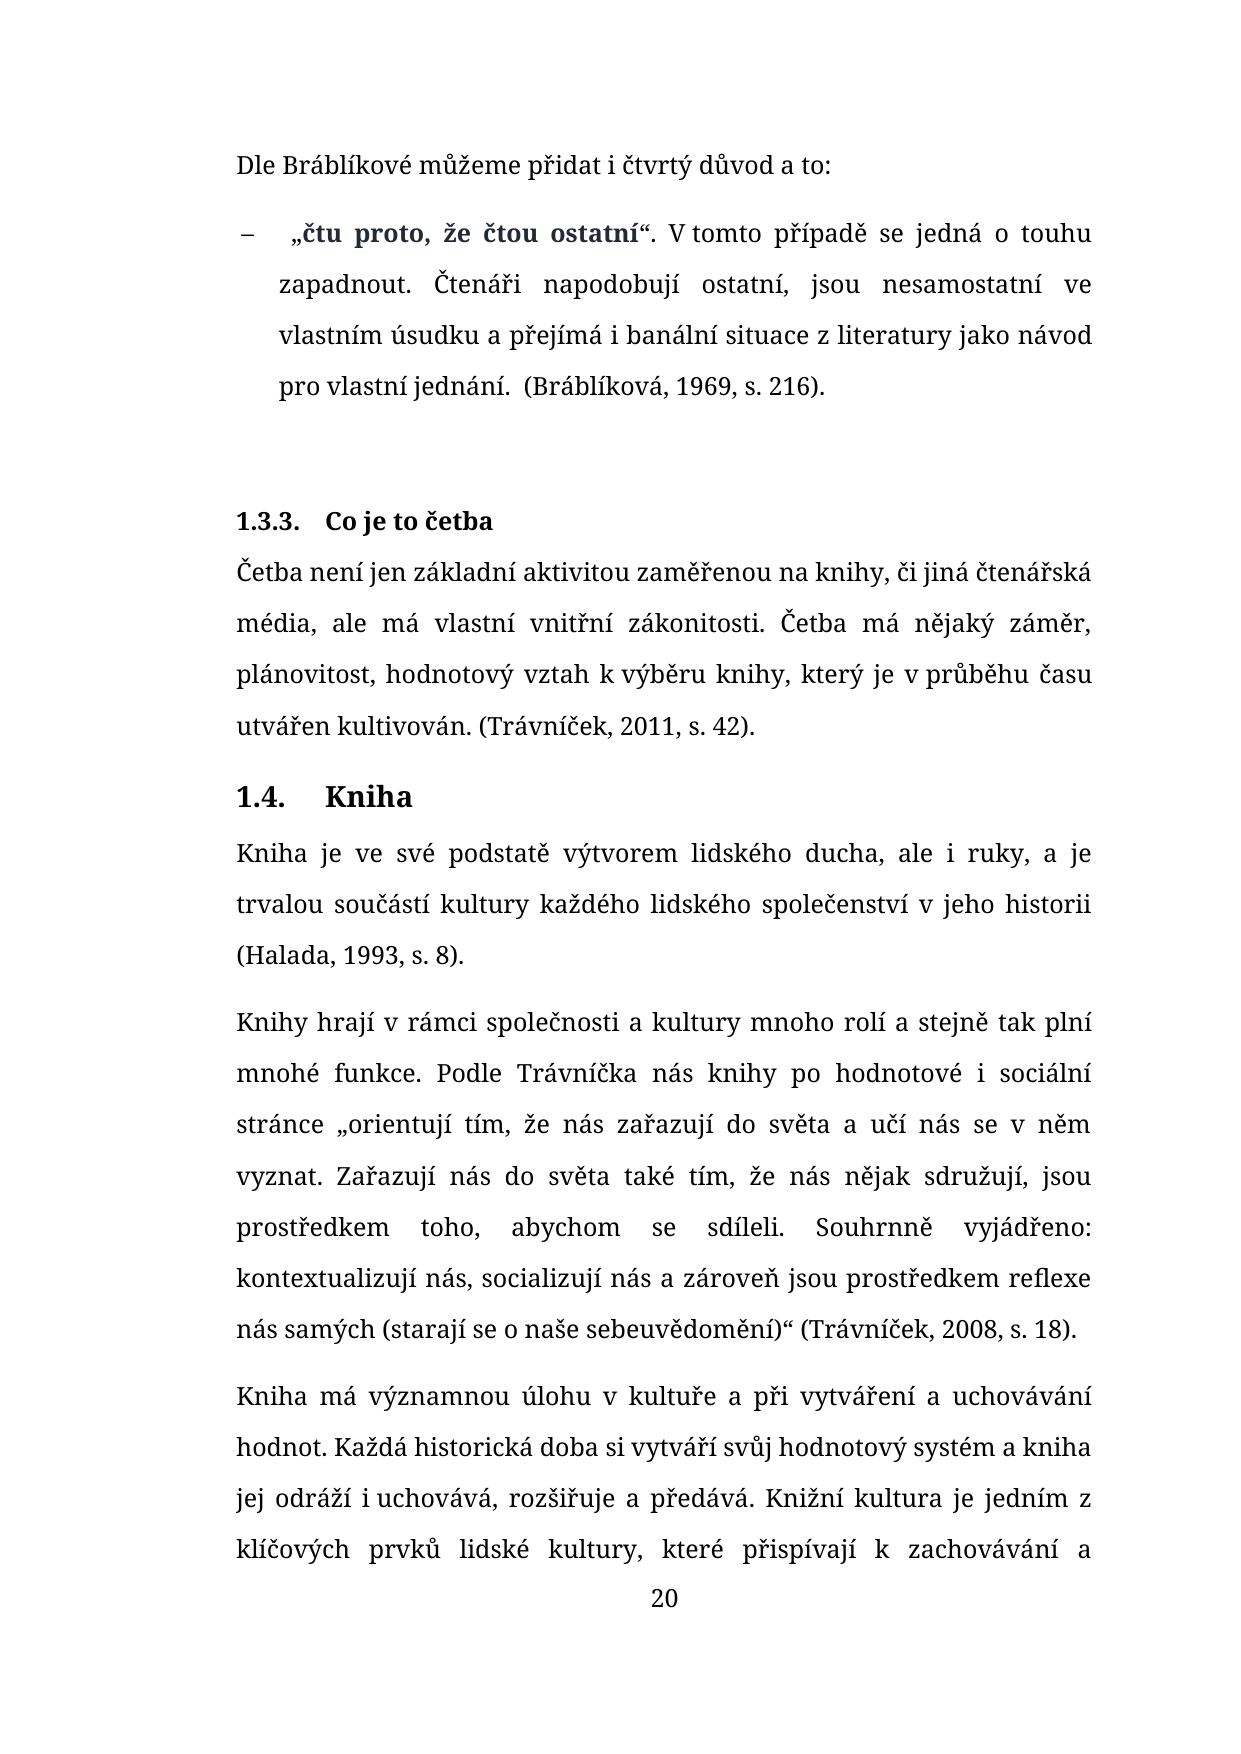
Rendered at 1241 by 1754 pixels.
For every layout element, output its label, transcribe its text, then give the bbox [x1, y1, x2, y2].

text Kniha [236, 776, 1092, 816]
text Dle Bráblíkové můžeme přidat i čtvrtý důvod a to: [236, 148, 1092, 182]
text Kniha je ve své podstatě výtvorem lidského ducha, ale i ruky, a je trvalou součástí kultury každého lidského společenství v jeho historii (Halada, 1993, s. 8). [236, 835, 1092, 971]
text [236, 1379, 1092, 1566]
text Četba není jen základní aktivitou zaměřenou na knihy, či jiná čtenářská média, ale má vlastní vnitřní zákonitosti. Četba má nějaký záměr, plánovitost, hodnotový vztah k výběru knihy, který je v průběhu času utvářen kultivován. (Trávníček, 2011, s. 42). [236, 555, 1092, 742]
list „čtu proto, že čtou ostatní“. V tomto případě se jedná o touhu zapadnout. Čtenáři napodobují ostatní, jsou nesamostatní ve vlastním úsudku a přejímá i banální situace z literatury jako návod pro vlastní jednání. (Bráblíková, 1969, s. 216). [241, 215, 1092, 403]
text Knihy hrají v rámci společnosti a kultury mnoho rolí a stejně tak plní mnohé funkce. Podle Trávníčka nás knihy po hodnotové i sociální stránce „orientují tím, že nás zařazují do světa a učí nás se v něm vyznat. Zařazují nás do světa také tím, že nás nějak sdružují, jsou prostředkem toho, abychom se sdíleli. Souhrnně vyjádřeno: kontextualizují nás, socializují nás a zároveň jsou prostředkem reflexe nás samých (starají se o naše sebeuvědomění)“ (Trávníček, 2008, s. 18). [236, 1005, 1092, 1345]
text Co je to četba [236, 504, 1092, 538]
